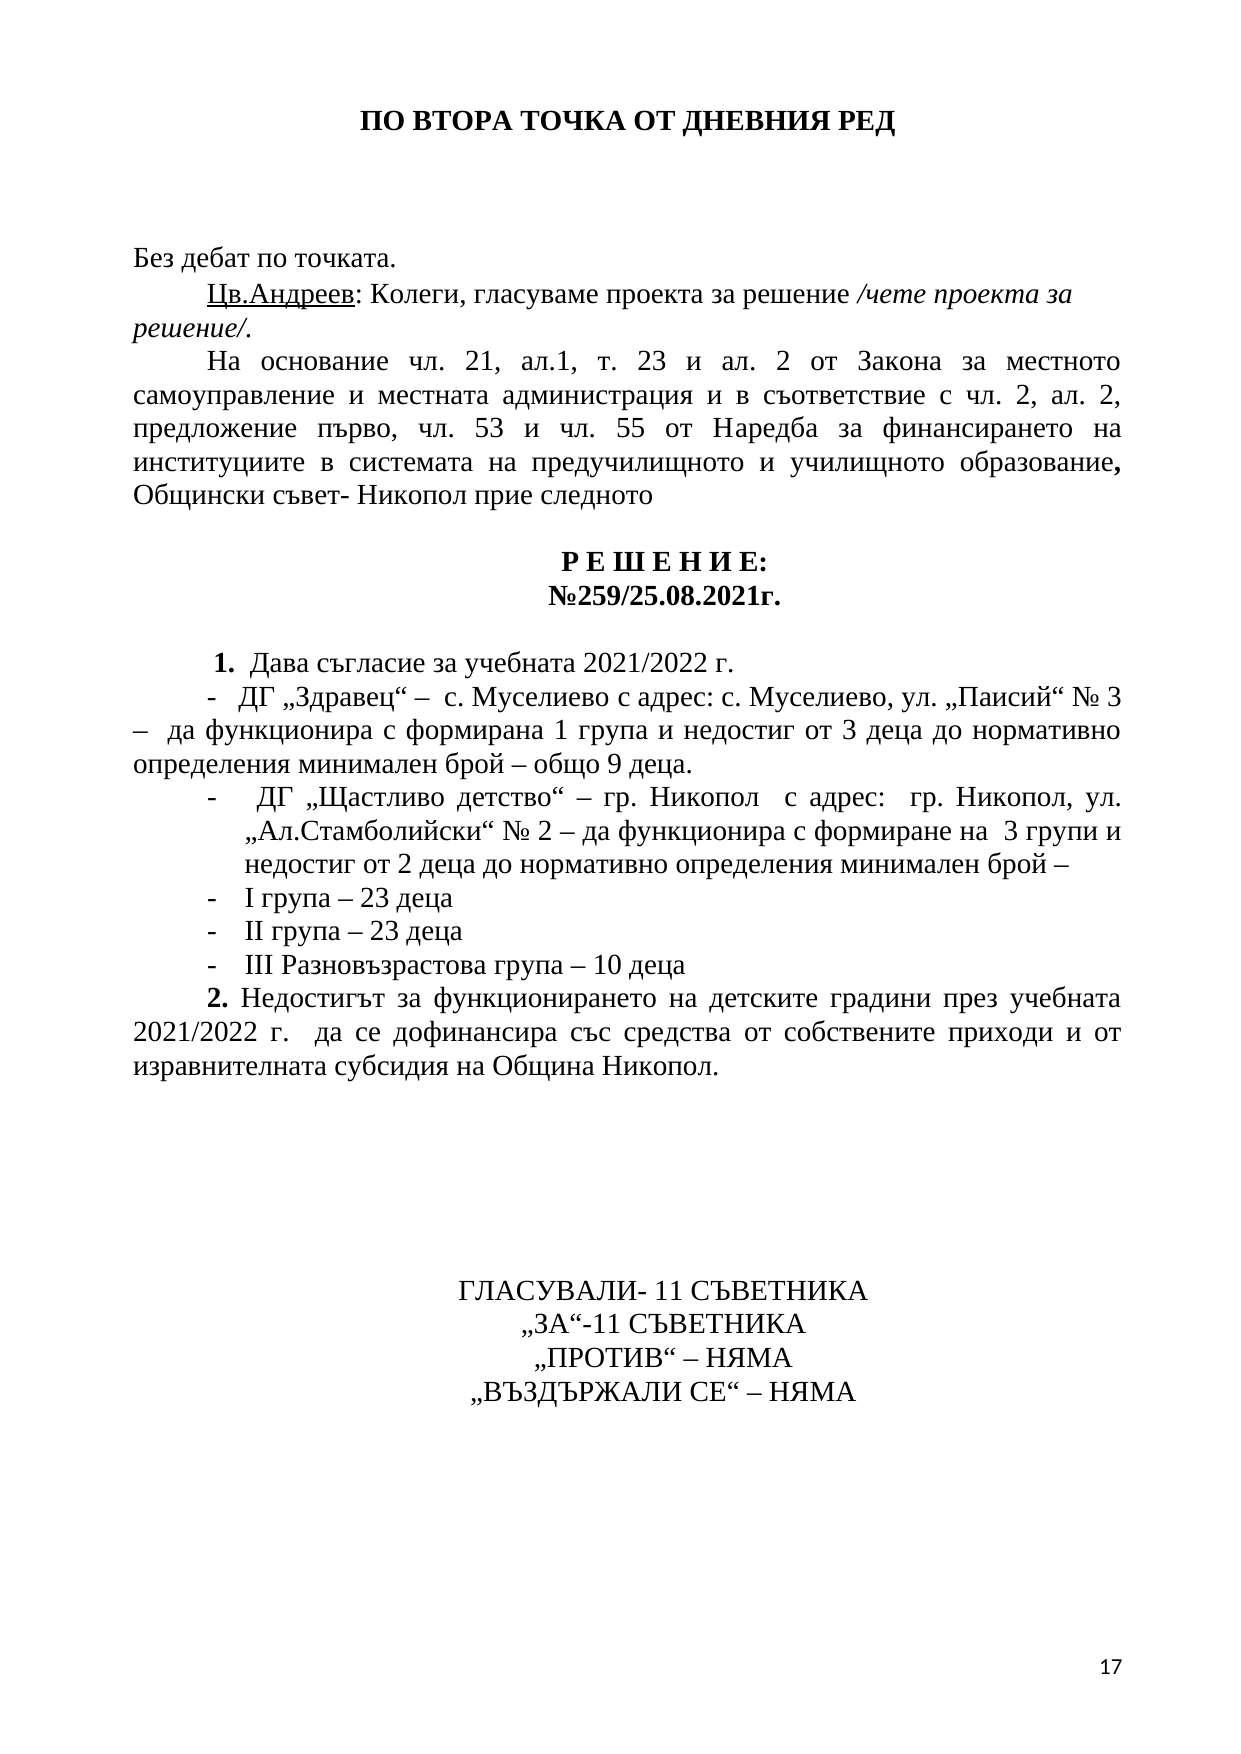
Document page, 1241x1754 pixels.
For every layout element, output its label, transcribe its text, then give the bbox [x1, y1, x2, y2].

text №259/25.08.2021г. [133, 578, 1122, 612]
list II група – 23 деца [207, 913, 1122, 947]
text Цв.Андреев: Колеги, гласуваме проекта за решение /чете проекта за решение/. [133, 276, 1120, 343]
list III Разновъзрастова група – 10 деца [207, 947, 1122, 981]
text - ДГ „Здравец“ – с. Муселиево с адрес: с. Муселиево, ул. „Паисий“ № 3 – да функционира с формирана 1 група и недостиг от 3 деца до нормативно определения минимален брой – общо 9 деца. [133, 679, 1122, 779]
text „ЗА“-11 СЪВЕТНИКА [133, 1307, 1120, 1340]
text На основание чл. 21, ал.1, т. 23 и ал. 2 от Закона за местното самоуправление и местната администрация и в съответствие с чл. 2, ал. 2, предложение първо, чл. 53 и чл. 55 от Наредба за финансирането на институциите в системата на предучилищното и училищното образование, Общински съвет- Никопол прие следното [133, 343, 1122, 511]
text ГЛАСУВАЛИ- 11 СЪВЕТНИКА [133, 1273, 1120, 1307]
text 2. Недостигът за функционирането на детските градини през учебната 2021/2022 г. да се дофинансира със средства от собствените приходи и от изравнителната субсидия на Община Никопол. [133, 981, 1122, 1081]
list I група – 23 деца [207, 880, 1122, 913]
list ДГ „Щастливо детство“ – гр. Никопол с адрес: гр. Никопол, ул. „Ал.Стамболийски“ № 2 – да функционира с формиране на 3 групи и недостиг от 2 деца до нормативно определения минимален брой – [207, 779, 1122, 880]
text „ПРОТИВ“ – НЯМА [133, 1340, 1120, 1374]
text Р Е Ш Е Н И Е: [133, 544, 1122, 578]
text ПО ВТОРА ТОЧКА ОТ ДНЕВНИЯ РЕД [133, 103, 1122, 137]
text Без дебат по точката. [133, 240, 1122, 273]
text „ВЪЗДЪРЖАЛИ СЕ“ – НЯМА [133, 1374, 1120, 1407]
text 1. Дава съгласие за учебната 2021/2022 г. [133, 645, 1122, 679]
